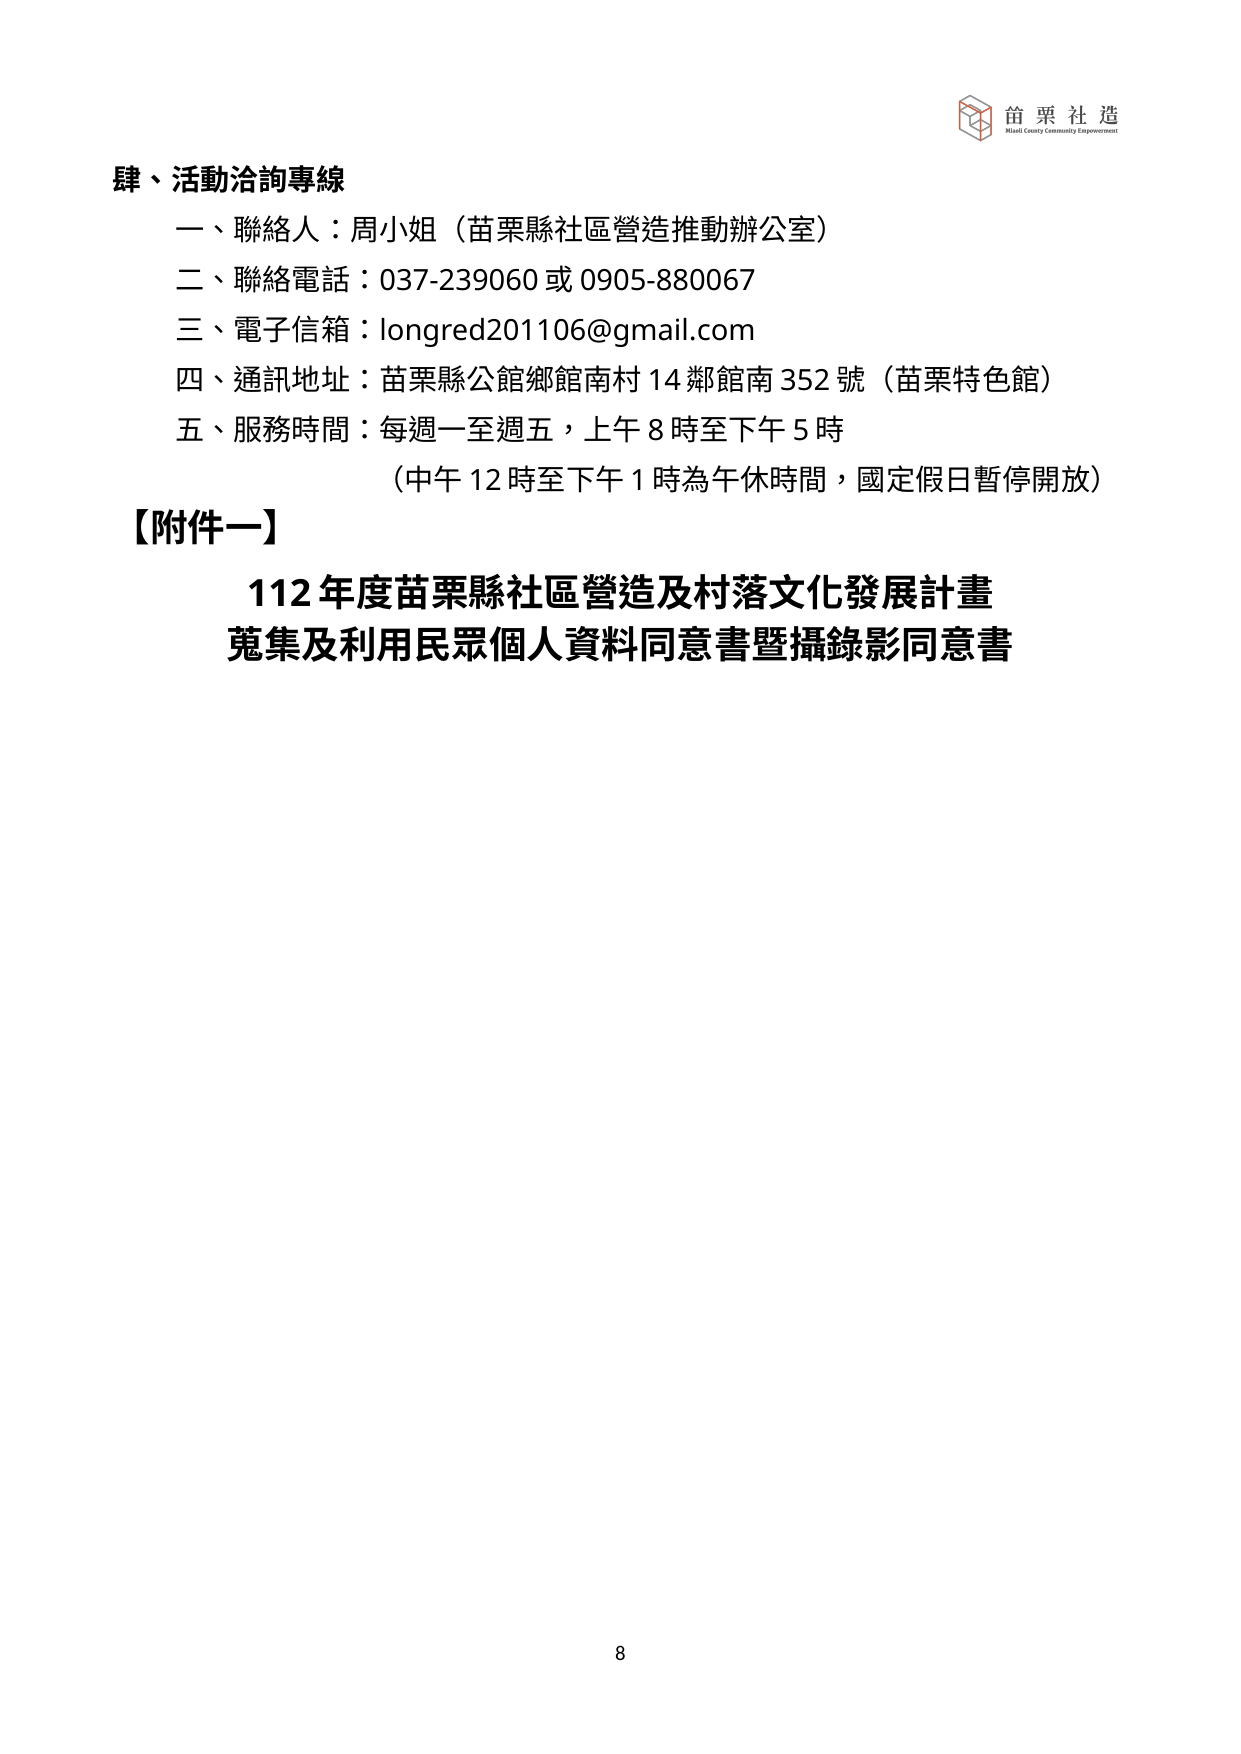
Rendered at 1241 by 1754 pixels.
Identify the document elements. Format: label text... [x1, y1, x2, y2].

text 四、通訊地址：苗栗縣公館鄉館南村14鄰館南352號（苗栗特色館） [175, 350, 1128, 400]
text 【附件一】 [112, 500, 1128, 552]
text 一、聯絡人：周小姐（苗栗縣社區營造推動辦公室） [175, 200, 1128, 250]
text 112年度苗栗縣社區營造及村落文化發展計畫 [112, 564, 1128, 617]
text 二、聯絡電話：037-239060或0905-880067 [175, 250, 1128, 300]
picture [947, 88, 1128, 148]
text （中午12時至下午1時為午休時間，國定假日暫停開放） [375, 450, 1128, 500]
text 肆、活動洽詢專線 [112, 150, 1128, 200]
text 三、電子信箱：longred201106@gmail.com [175, 300, 1128, 350]
text 蒐集及利用民眾個人資料同意書暨攝錄影同意書 [112, 617, 1128, 669]
text 五、服務時間：每週一至週五，上午8時至下午5時 [175, 400, 1128, 450]
